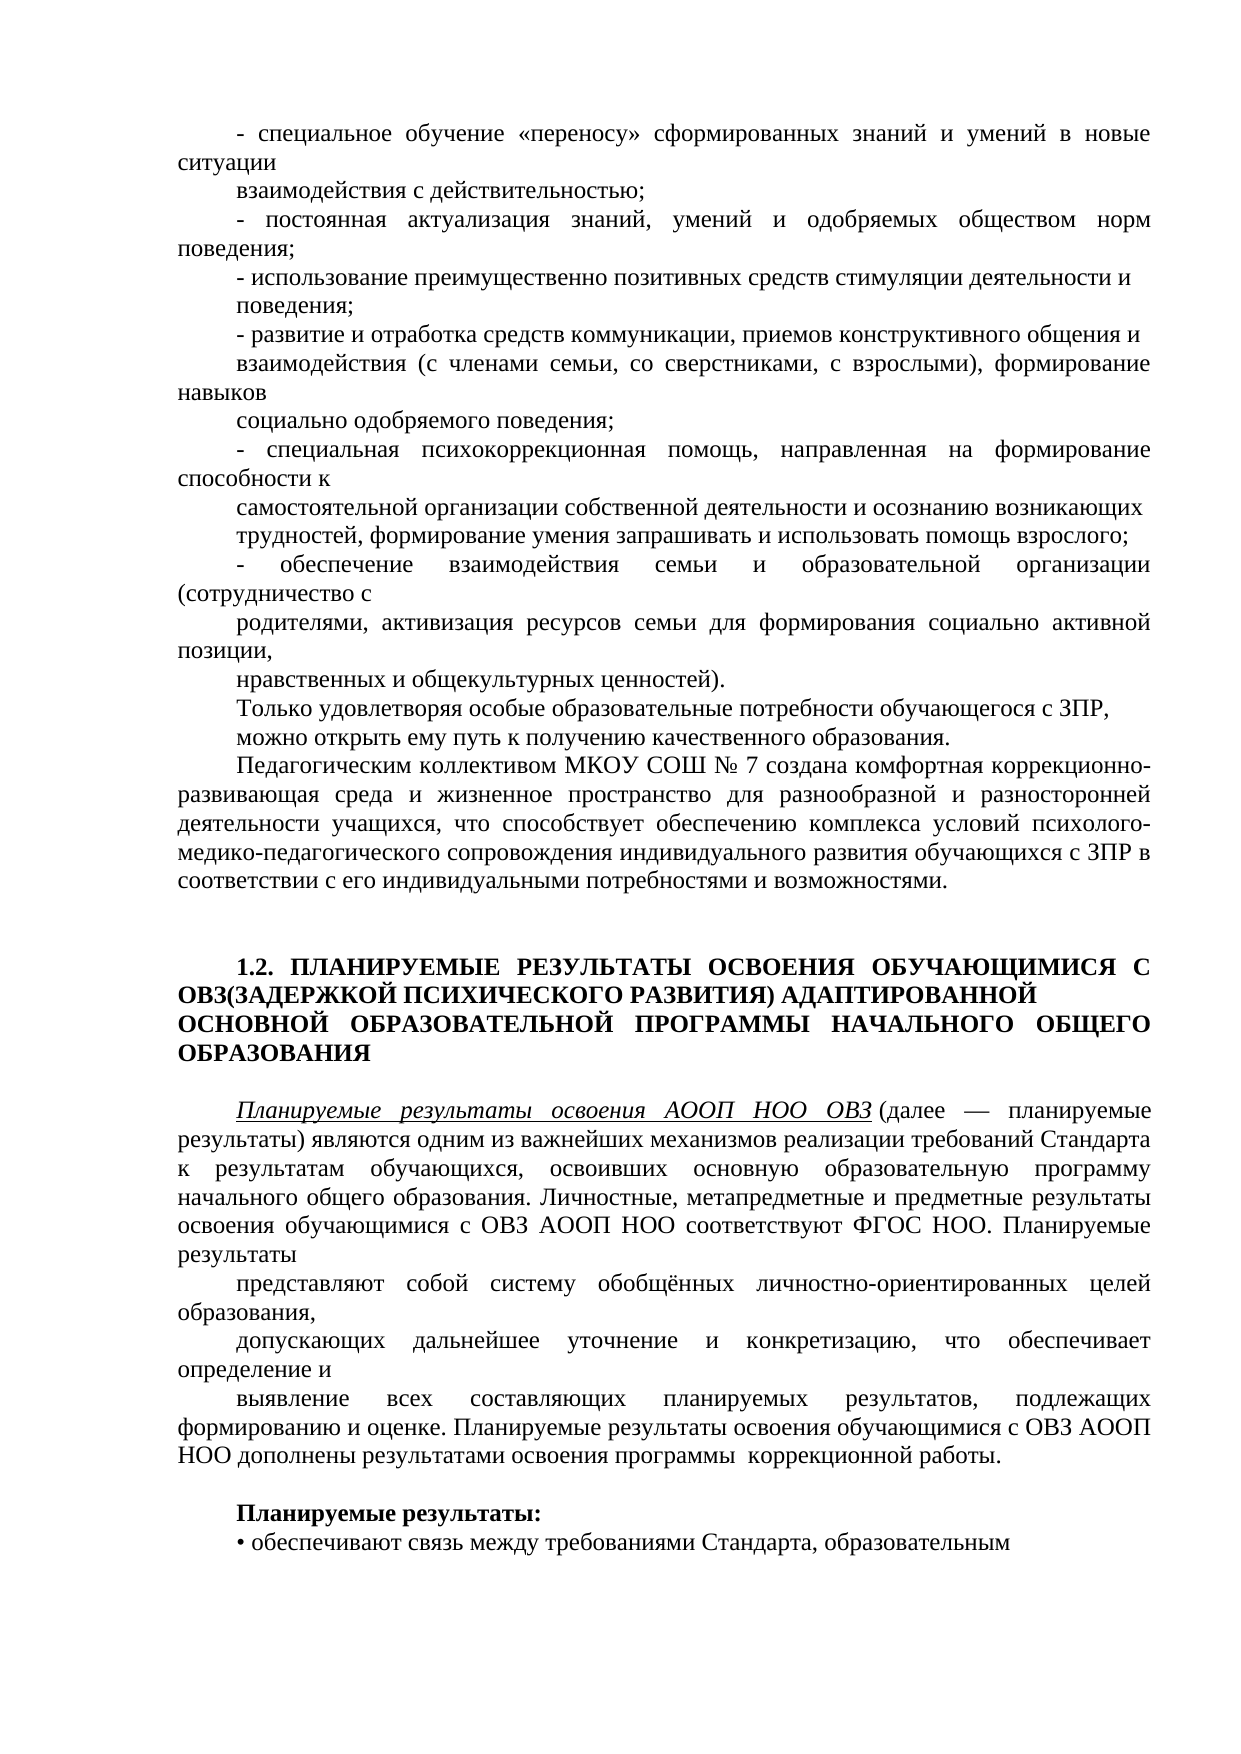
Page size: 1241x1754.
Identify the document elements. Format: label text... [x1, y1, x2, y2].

text - постоянная актуализация знаний, умений и одобряемых обществом норм поведения; [177, 204, 1152, 262]
text самостоятельной организации собственной деятельности и осознанию возникающих [177, 492, 1152, 521]
text - обеспечение взаимодействия семьи и образовательной организации (сотрудничество с [177, 549, 1152, 607]
text ОСНОВНОЙ ОБРАЗОВАТЕЛЬНОЙ ПРОГРАММЫ НАЧАЛЬНОГО ОБЩЕГО ОБРАЗОВАНИЯ [177, 1009, 1152, 1067]
text - специальное обучение «переносу» сформированных знаний и умений в новые ситуации [177, 118, 1152, 176]
text Планируемые результаты освоения АООП НОО ОВЗ (далее — планируемые результаты) являются одним из важнейших механизмов реализации требований Стандарта к результатам обучающихся, освоивших основную образовательную программу начального общего образования. Личностные, метапредметные и предметные результаты освоения обучающимися с ОВЗ АООП НОО соответствуют ФГОС НОО. Планируемые результаты [177, 1096, 1152, 1268]
text поведения; [177, 291, 1152, 319]
text - специальная психокоррекционная помощь, направленная на формирование способности к [177, 434, 1152, 492]
text нравственных и общекультурных ценностей). [177, 664, 1152, 693]
text Планируемые результаты: [177, 1498, 1152, 1527]
text родителями, активизация ресурсов семьи для формирования социально активной позиции, [177, 607, 1152, 664]
text социально одобряемого поведения; [177, 406, 1152, 434]
text 1.2. ПЛАНИРУЕМЫЕ РЕЗУЛЬТАТЫ ОСВОЕНИЯ ОБУЧАЮЩИМИСЯ С ОВЗ(ЗАДЕРЖКОЙ ПСИХИЧЕСКОГО РАЗВИТИЯ) АДАПТИРОВАННОЙ [177, 952, 1152, 1009]
text • обеспечивают связь между требованиями Стандарта, образовательным [177, 1527, 1152, 1556]
text взаимодействия с действительностью; [177, 176, 1152, 204]
text выявление всех составляющих планируемых результатов, подлежащих формированию и оценке. Планируемые результаты освоения обучающимися с ОВЗ АООП НОО дополнены результатами освоения программы коррекционной работы. [177, 1383, 1152, 1469]
text трудностей, формирование умения запрашивать и использовать помощь взрослого; [177, 521, 1152, 549]
text - использование преимущественно позитивных средств стимуляции деятельности и [177, 262, 1152, 291]
text Только удовлетворяя особые образовательные потребности обучающегося с ЗПР, [177, 693, 1152, 722]
text Педагогическим коллективом МКОУ СОШ № 7 создана комфортная коррекционно-развивающая среда и жизненное пространство для разнообразной и разносторонней деятельности учащихся, что способствует обеспечению комплекса условий психолого-медико-педагогического сопровождения индивидуального развития обучающихся с ЗПР в соответствии с его индивидуальными потребностями и возможностями. [177, 751, 1152, 894]
text взаимодействия (с членами семьи, со сверстниками, с взрослыми), формирование навыков [177, 348, 1152, 406]
text представляют собой систему обобщённых личностно-ориентированных целей образования, [177, 1268, 1152, 1326]
text можно открыть ему путь к получению качественного образования. [177, 722, 1152, 751]
text - развитие и отработка средств коммуникации, приемов конструктивного общения и [177, 319, 1152, 348]
text допускающих дальнейшее уточнение и конкретизацию, что обеспечивает определение и [177, 1326, 1152, 1383]
